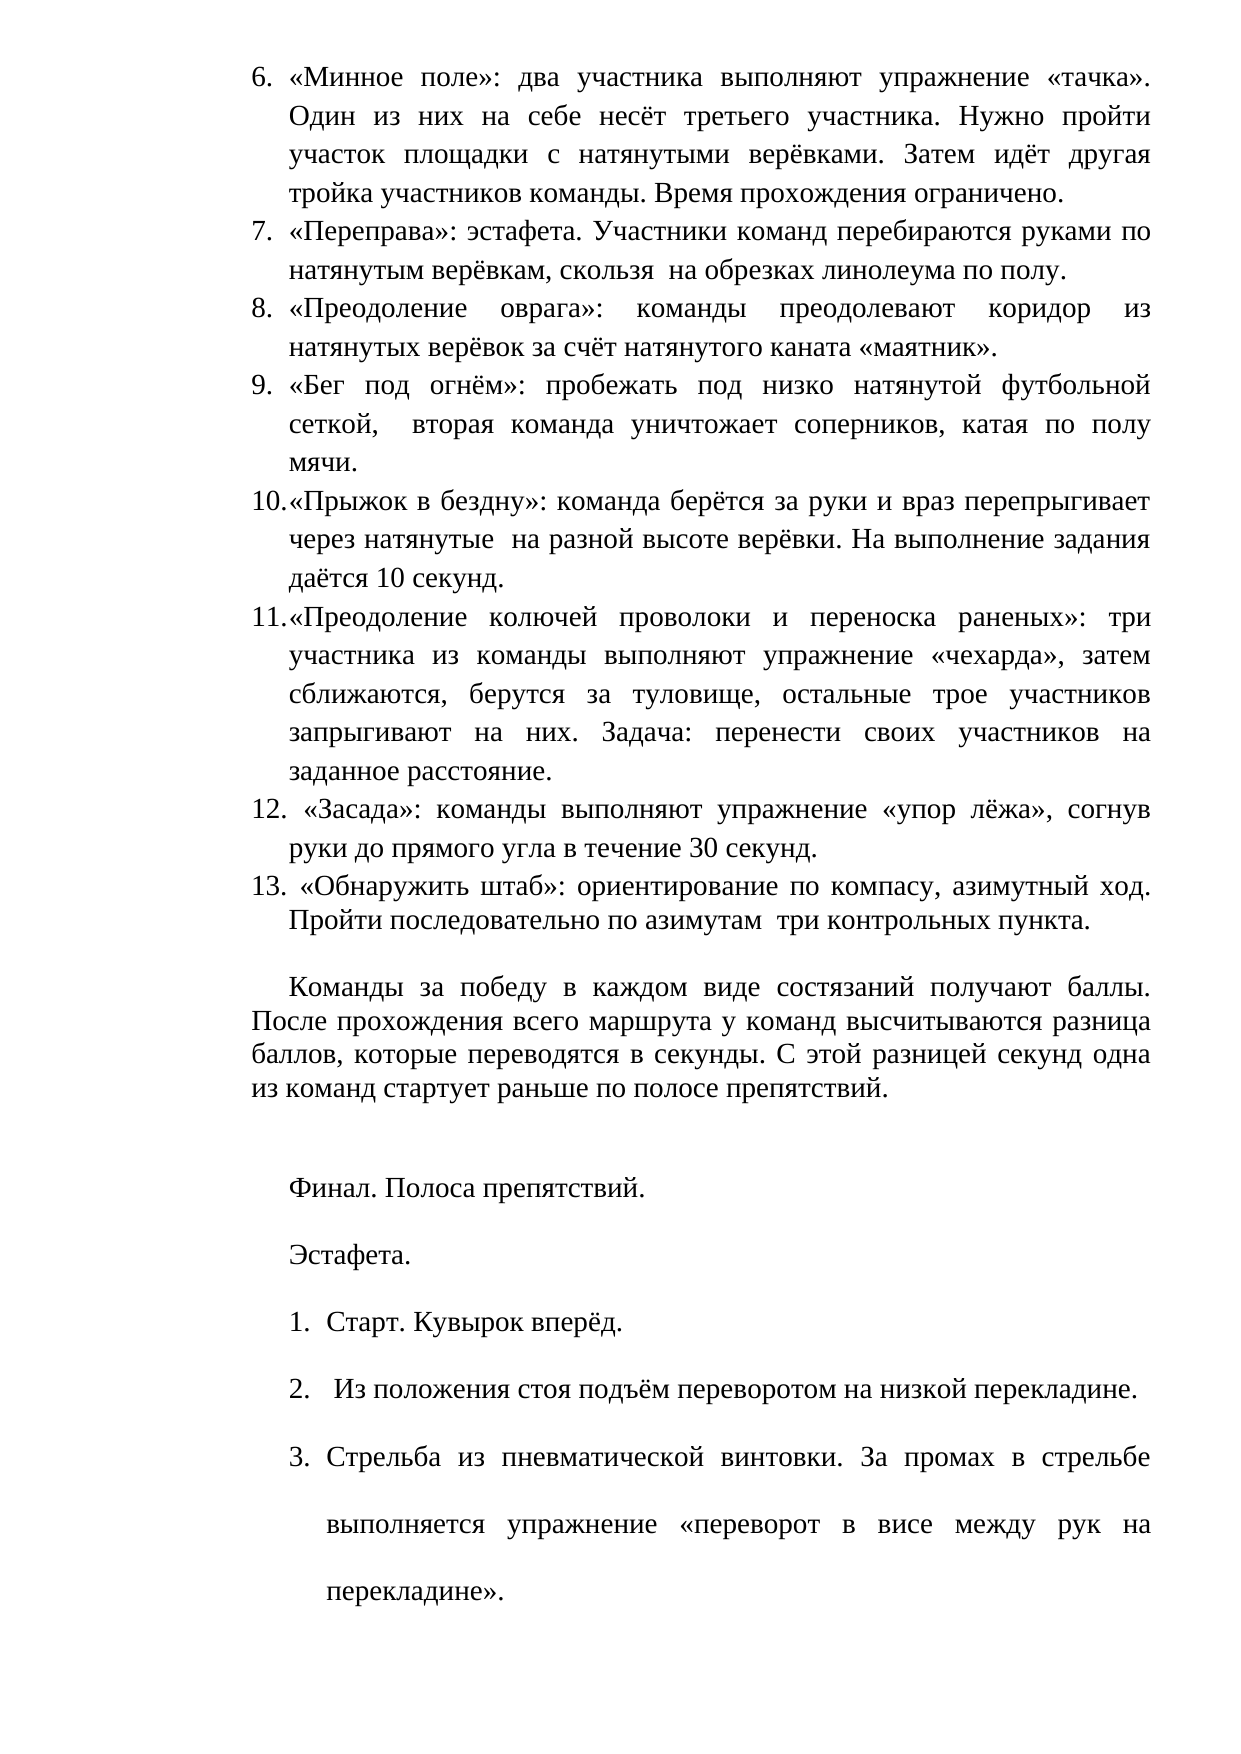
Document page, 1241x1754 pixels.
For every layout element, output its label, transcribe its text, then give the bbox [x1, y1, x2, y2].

list Финал. Полоса препятствий. [288, 1170, 1152, 1204]
list Старт. Кувырок вперёд. [288, 1304, 1152, 1338]
list «Обнаружить штаб»: ориентирование по компасу, азимутный ход. Пройти последовательно по азимутам три контрольных пункта. [251, 868, 1152, 936]
list «Переправа»: эстафета. Участники команд перебираются руками по натянутым верёвкам, скользя на обрезках линолеума по полу. [251, 213, 1152, 285]
list «Прыжок в бездну»: команда берётся за руки и враз перепрыгивает через натянутые на разной высоте верёвки. На выполнение задания даётся 10 секунд. [251, 483, 1152, 594]
list Эстафета. [288, 1237, 1152, 1271]
list «Преодоление оврага»: команды преодолевают коридор из натянутых верёвок за счёт натянутого каната «маятник». [251, 290, 1152, 362]
text Команды за победу в каждом виде состязаний получают баллы. После прохождения всего маршрута у команд высчитываются разница баллов, которые переводятся в секунды. С этой разницей секунд одна из команд стартует раньше по полосе препятствий. [251, 969, 1152, 1103]
list «Бег под огнём»: пробежать под низко натянутой футбольной сеткой, вторая команда уничтожает соперников, катая по полу мячи. [251, 367, 1152, 478]
list «Преодоление колючей проволоки и переноска раненых»: три участника из команды выполняют упражнение «чехарда», затем сближаются, берутся за туловище, остальные трое участников запрыгивают на них. Задача: перенести своих участников на заданное расстояние. [251, 599, 1152, 786]
list «Засада»: команды выполняют упражнение «упор лёжа», согнув руки до прямого угла в течение 30 секунд. [251, 791, 1152, 863]
list «Минное поле»: два участника выполняют упражнение «тачка». Один из них на себе несёт третьего участника. Нужно пройти участок площадки с натянутыми верёвками. Затем идёт другая тройка участников команды. Время прохождения ограничено. [251, 59, 1152, 208]
list Стрельба из пневматической винтовки. За промах в стрельбе выполняется упражнение «переворот в висе между рук на перекладине». [288, 1439, 1152, 1606]
list Из положения стоя подъём переворотом на низкой перекладине. [288, 1372, 1152, 1405]
